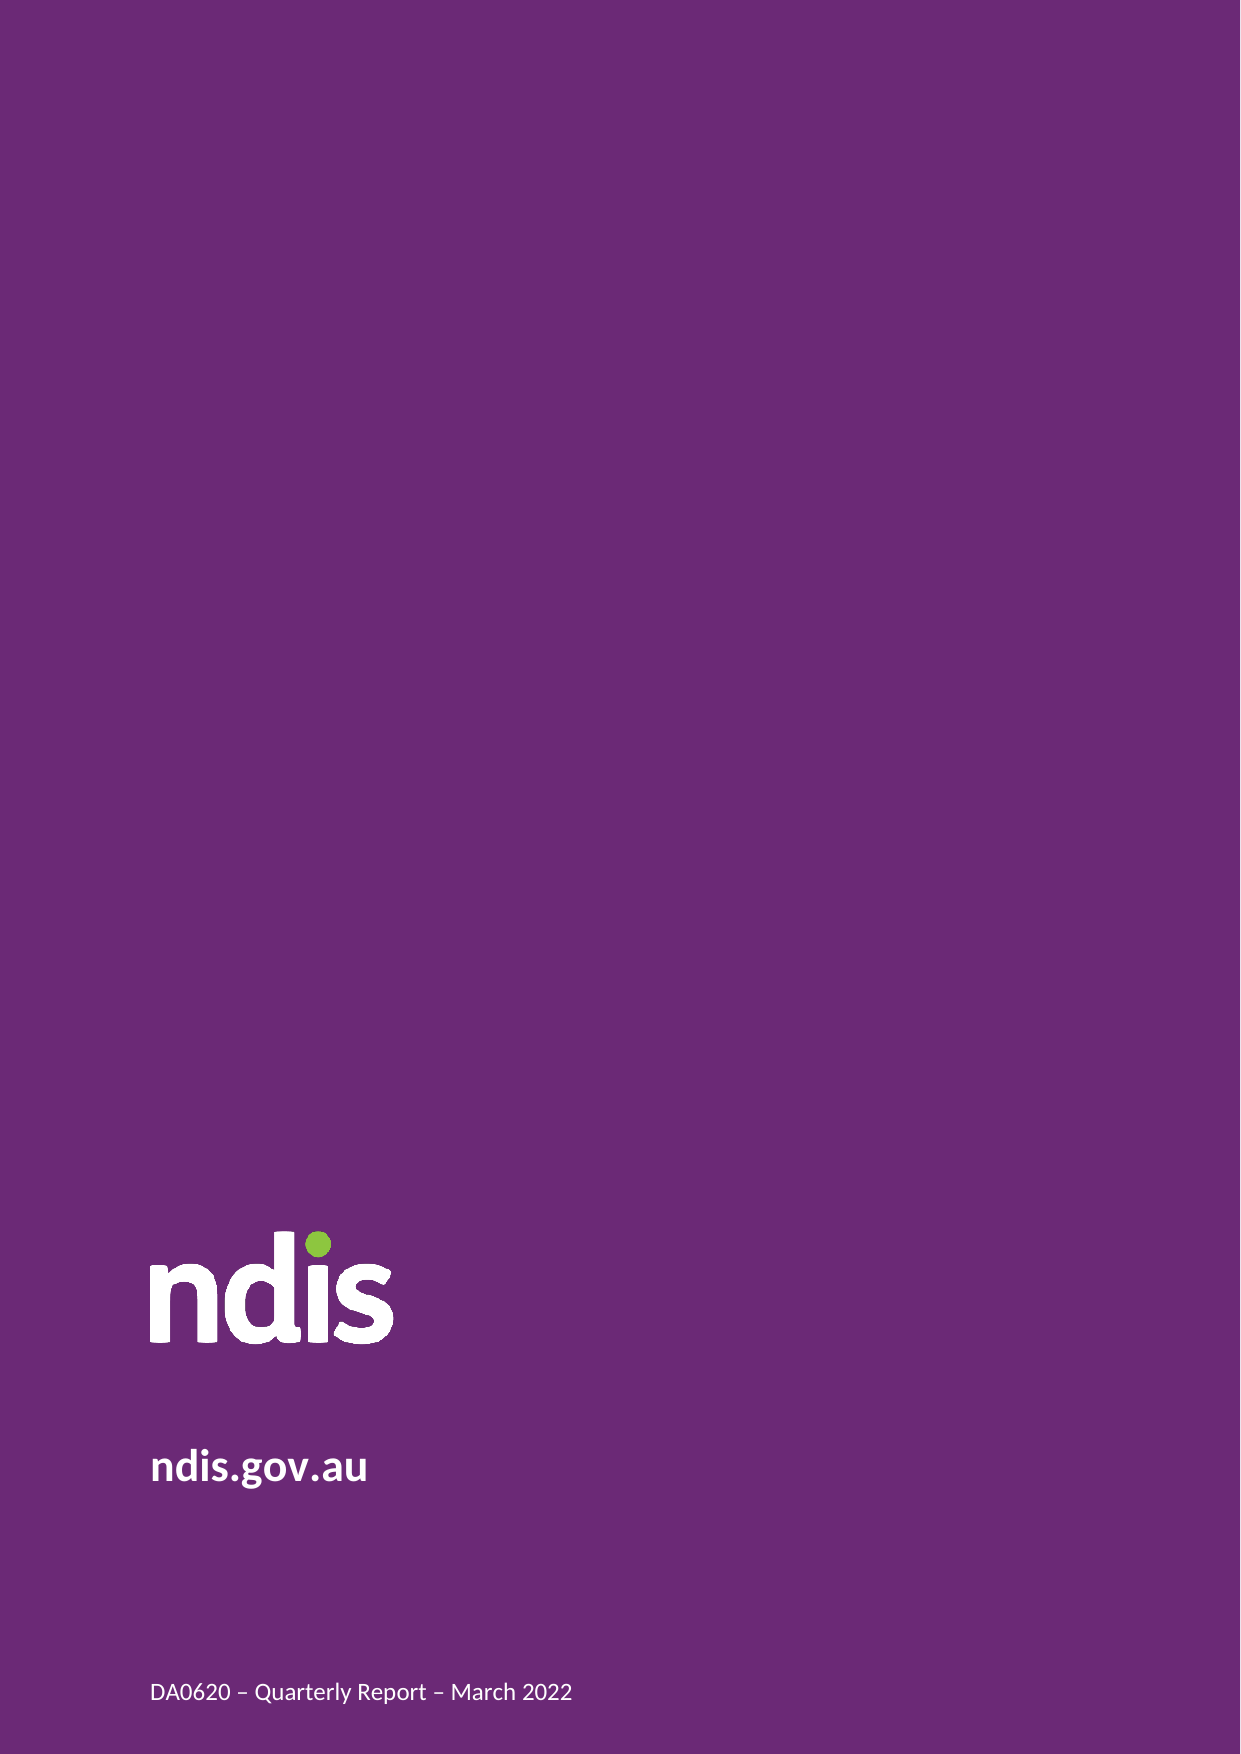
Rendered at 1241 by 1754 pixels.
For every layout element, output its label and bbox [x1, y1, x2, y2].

picture [150, 1211, 416, 1363]
